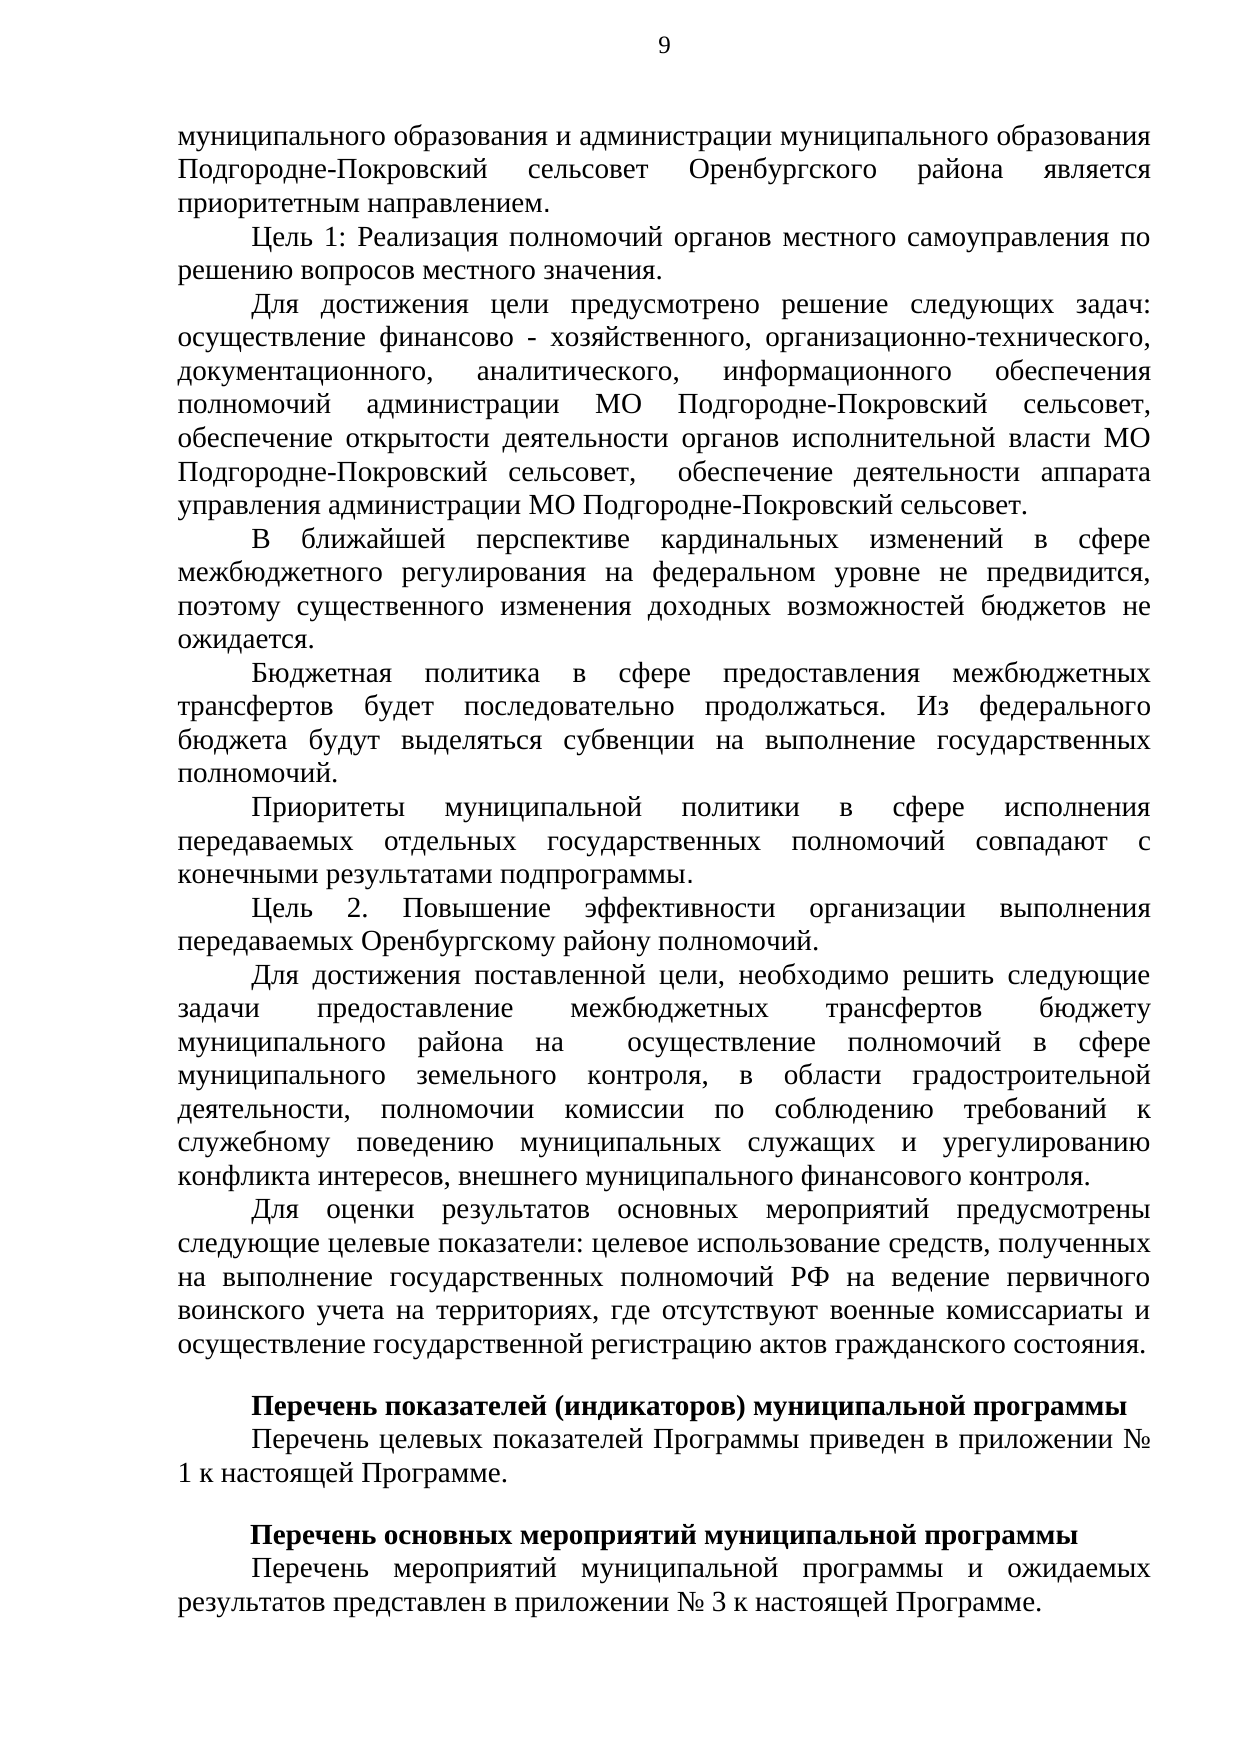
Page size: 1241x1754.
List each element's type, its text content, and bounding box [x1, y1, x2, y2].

text Перечень целевых показателей Программы приведен в приложении № 1 к настоящей Программе. [177, 1421, 1152, 1488]
text Цель 1: Реализация полномочий органов местного самоуправления по решению вопросов местного значения. [177, 219, 1152, 286]
text Для оценки результатов основных мероприятий предусмотрены следующие целевые показатели: целевое использование средств, полученных на выполнение государственных полномочий РФ на ведение первичного воинского учета на территориях, где отсутствуют военные комиссариаты и осуществление государственной регистрацию актов гражданского состояния. [177, 1192, 1152, 1359]
text Для достижения поставленной цели, необходимо решить следующие задачи предоставление межбюджетных трансфертов бюджету муниципального района на осуществление полномочий в сфере муниципального земельного контроля, в области градостроительной деятельности, полномочии комиссии по соблюдению требований к служебному поведению муниципальных служащих и урегулированию конфликта интересов, внешнего муниципального финансового контроля. [177, 957, 1152, 1192]
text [177, 118, 1152, 219]
text В ближайшей перспективе кардинальных изменений в сфере межбюджетного регулирования на федеральном уровне не предвидится, поэтому существенного изменения доходных возможностей бюджетов не ожидается. [177, 521, 1152, 655]
text Перечень показателей (индикаторов) муниципальной программы [177, 1388, 1152, 1421]
text Перечень мероприятий муниципальной программы и ожидаемых результатов представлен в приложении № 3 к настоящей Программе. [177, 1551, 1152, 1618]
text Цель 2. Повышение эффективности организации выполнения передаваемых Оренбургскому району полномочий. [177, 890, 1152, 957]
text Перечень основных мероприятий муниципальной программы [177, 1517, 1152, 1551]
text Бюджетная политика в сфере предоставления межбюджетных трансфертов будет последовательно продолжаться. Из федерального бюджета будут выделяться субвенции на выполнение государственных полномочий. [177, 655, 1152, 789]
text Приоритеты муниципальной политики в сфере исполнения передаваемых отдельных государственных полномочий совпадают с конечными результатами подпрограммы. [177, 789, 1152, 890]
text Для достижения цели предусмотрено решение следующих задач: осуществление финансово - хозяйственного, организационно-технического, документационного, аналитического, информационного обеспечения полномочий администрации МО Подгородне-Покровский сельсовет, обеспечение открытости деятельности органов исполнительной власти МО Подгородне-Покровский сельсовет, обеспечение деятельности аппарата управления администрации МО Подгородне-Покровский сельсовет. [177, 286, 1152, 521]
